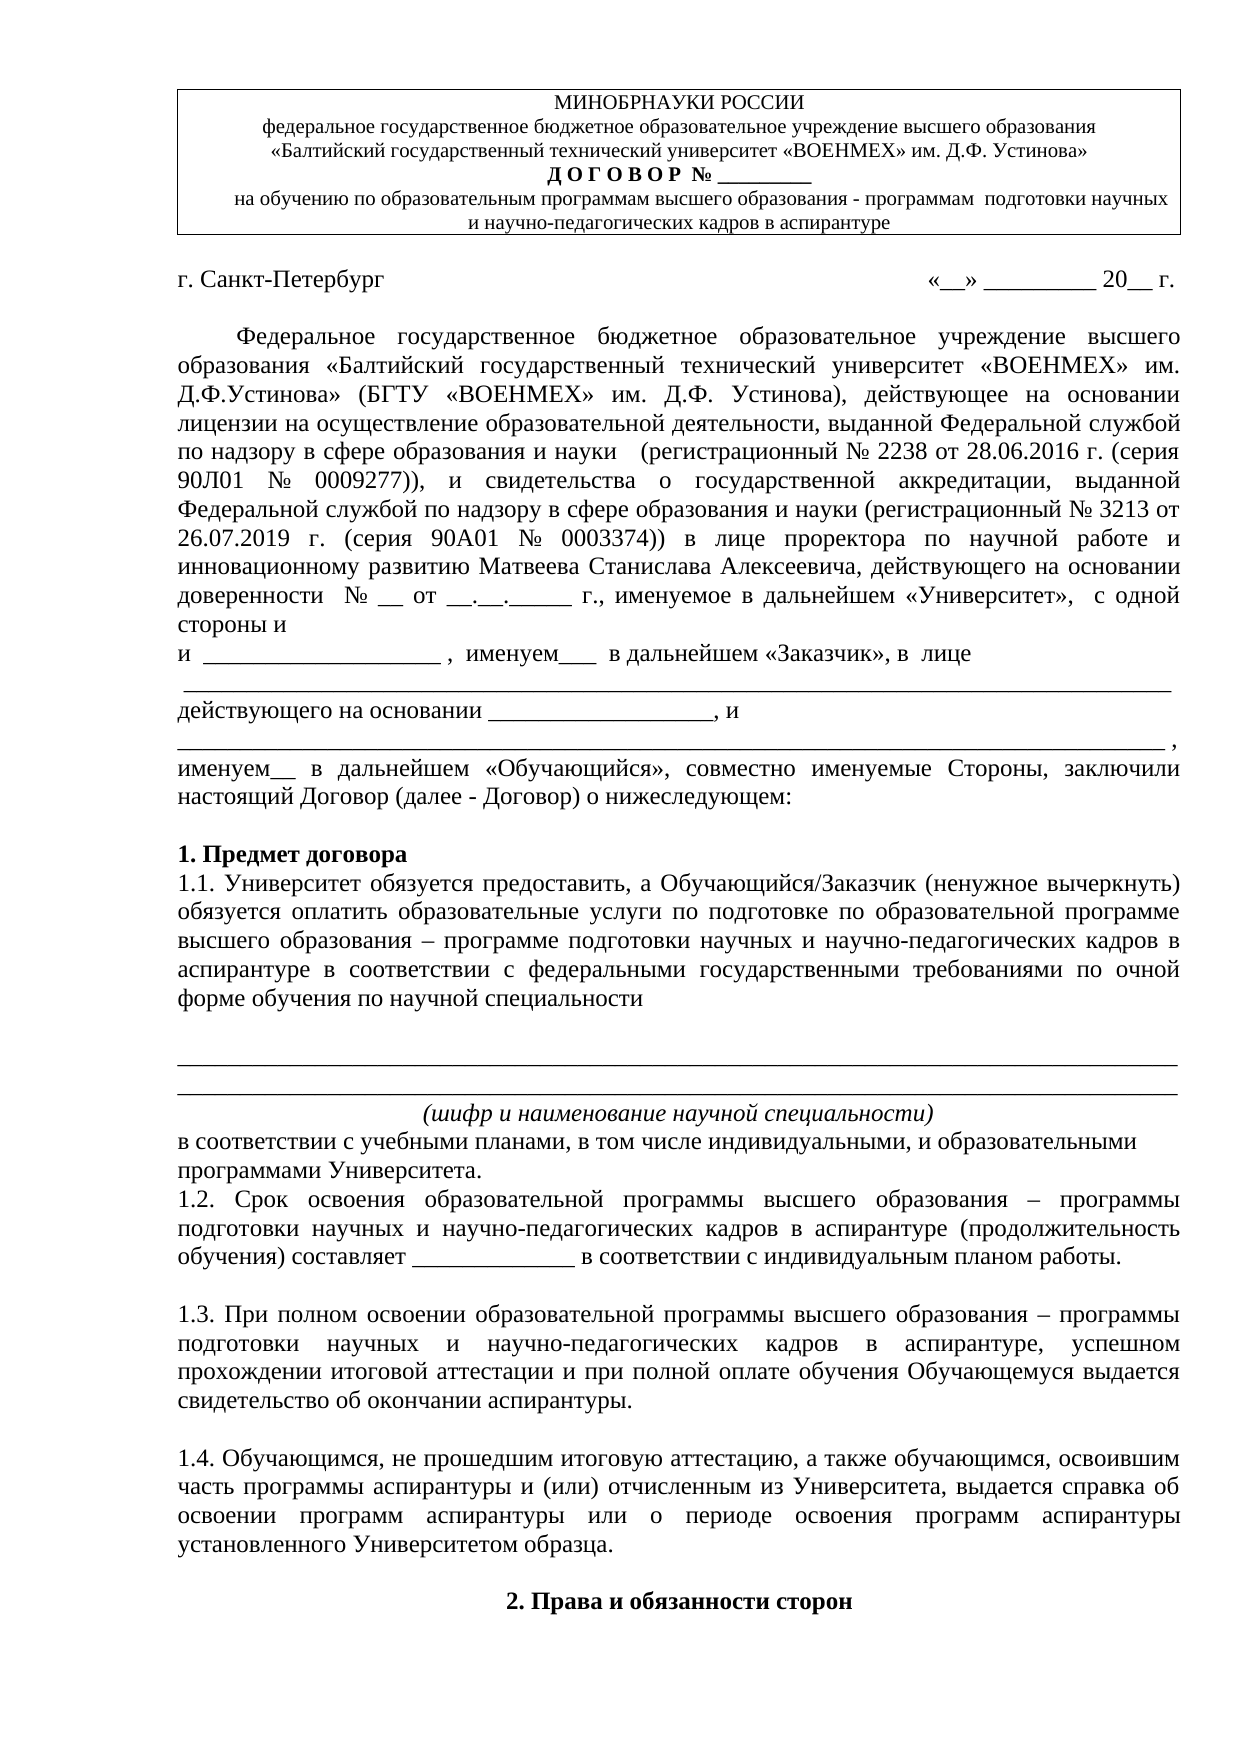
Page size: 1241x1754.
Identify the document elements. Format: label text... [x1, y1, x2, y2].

text в соответствии с учебными планами, в том числе индивидуальными, и образовательными программами Университета. [177, 1126, 1181, 1184]
text действующего на основании __________________, и [177, 695, 1181, 724]
text г. Санкт-Петербург «__» _________ 20__ г. [177, 264, 1181, 293]
text 1.1. Университет обязуется предоставить, а Обучающийся/Заказчик (ненужное вычеркнуть) обязуется оплатить образовательные услуги по подготовке по образовательной программе высшего образования – программе подготовки научных и научно-педагогических кадров в аспирантуре в соответствии с федеральными государственными требованиями по очной форме обучения по научной специальности [177, 868, 1181, 1011]
text _______________________________________________________________________________ [177, 666, 1181, 695]
text _______________________________________________________________________________ , [177, 724, 1181, 753]
text именуем__ в дальнейшем «Обучающийся», совместно именуемые Стороны, заключили настоящий Договор (далее - Договор) о нижеследующем: [177, 753, 1181, 810]
text и ___________________ , именуем___ в дальнейшем «Заказчик», в лице [177, 638, 1181, 666]
text 1.2. Срок освоения образовательной программы высшего образования – программы подготовки научных и научно-педагогических кадров в аспирантуре (продолжительность обучения) составляет _____________ в соответствии с индивидуальным планом работы. [177, 1184, 1181, 1270]
text (шифр и наименование научной специальности) [177, 1098, 1181, 1126]
text 1. Предмет договора [177, 839, 1181, 868]
text ________________________________________________________________________________ ________________________________________________________________________________ [177, 1040, 1181, 1098]
text 1.4. Обучающимся, не прошедшим итоговую аттестацию, а также обучающимся, освоившим часть программы аспирантуры и (или) отчисленным из Университета, выдается справка об освоении программ аспирантуры или о периоде освоения программ аспирантуры установленного Университетом образца. [177, 1443, 1181, 1558]
text 1.3. При полном освоении образовательной программы высшего образования – программы подготовки научных и научно-педагогических кадров в аспирантуре, успешном прохождении итоговой аттестации и при полной оплате обучения Обучающемуся выдается свидетельство об окончании аспирантуры. [177, 1299, 1181, 1414]
text Федеральное государственное бюджетное образовательное учреждение высшего образования «Балтийский государственный технический университет «ВОЕНМЕХ» им. Д.Ф.Устинова» (БГТУ «ВОЕНМЕХ» им. Д.Ф. Устинова), действующее на основании лицензии на осуществление образовательной деятельности, выданной Федеральной службой по надзору в сфере образования и науки (регистрационный № 2238 от 28.06.2016 г. (серия 90Л01 № 0009277)), и свидетельства о государственной аккредитации, выданной Федеральной службой по надзору в сфере образования и науки (регистрационный № 3213 от 26.07.2019 г. (серия 90А01 № 0003374)) в лице проректора по научной работе и инновационному развитию Матвеева Станислава Алексеевича, действующего на основании доверенности № __ от __.__._____ г., именуемое в дальнейшем «Университет», с одной стороны и [177, 321, 1181, 638]
text 2. Права и обязанности сторон [177, 1586, 1181, 1615]
table_header МИНОБРНАУКИ РОССИИ федеральное государственное бюджетное образовательное учреждение высшего образования «Балтийский государственный технический университет «ВОЕНМЕХ» им. Д.Ф. Устинова» Д О Г О В О Р № _________ на обучению по образовательным программам высшего образования - программам подготовки научных и научно-педагогических кадров в аспирантуре [178, 90, 1180, 234]
